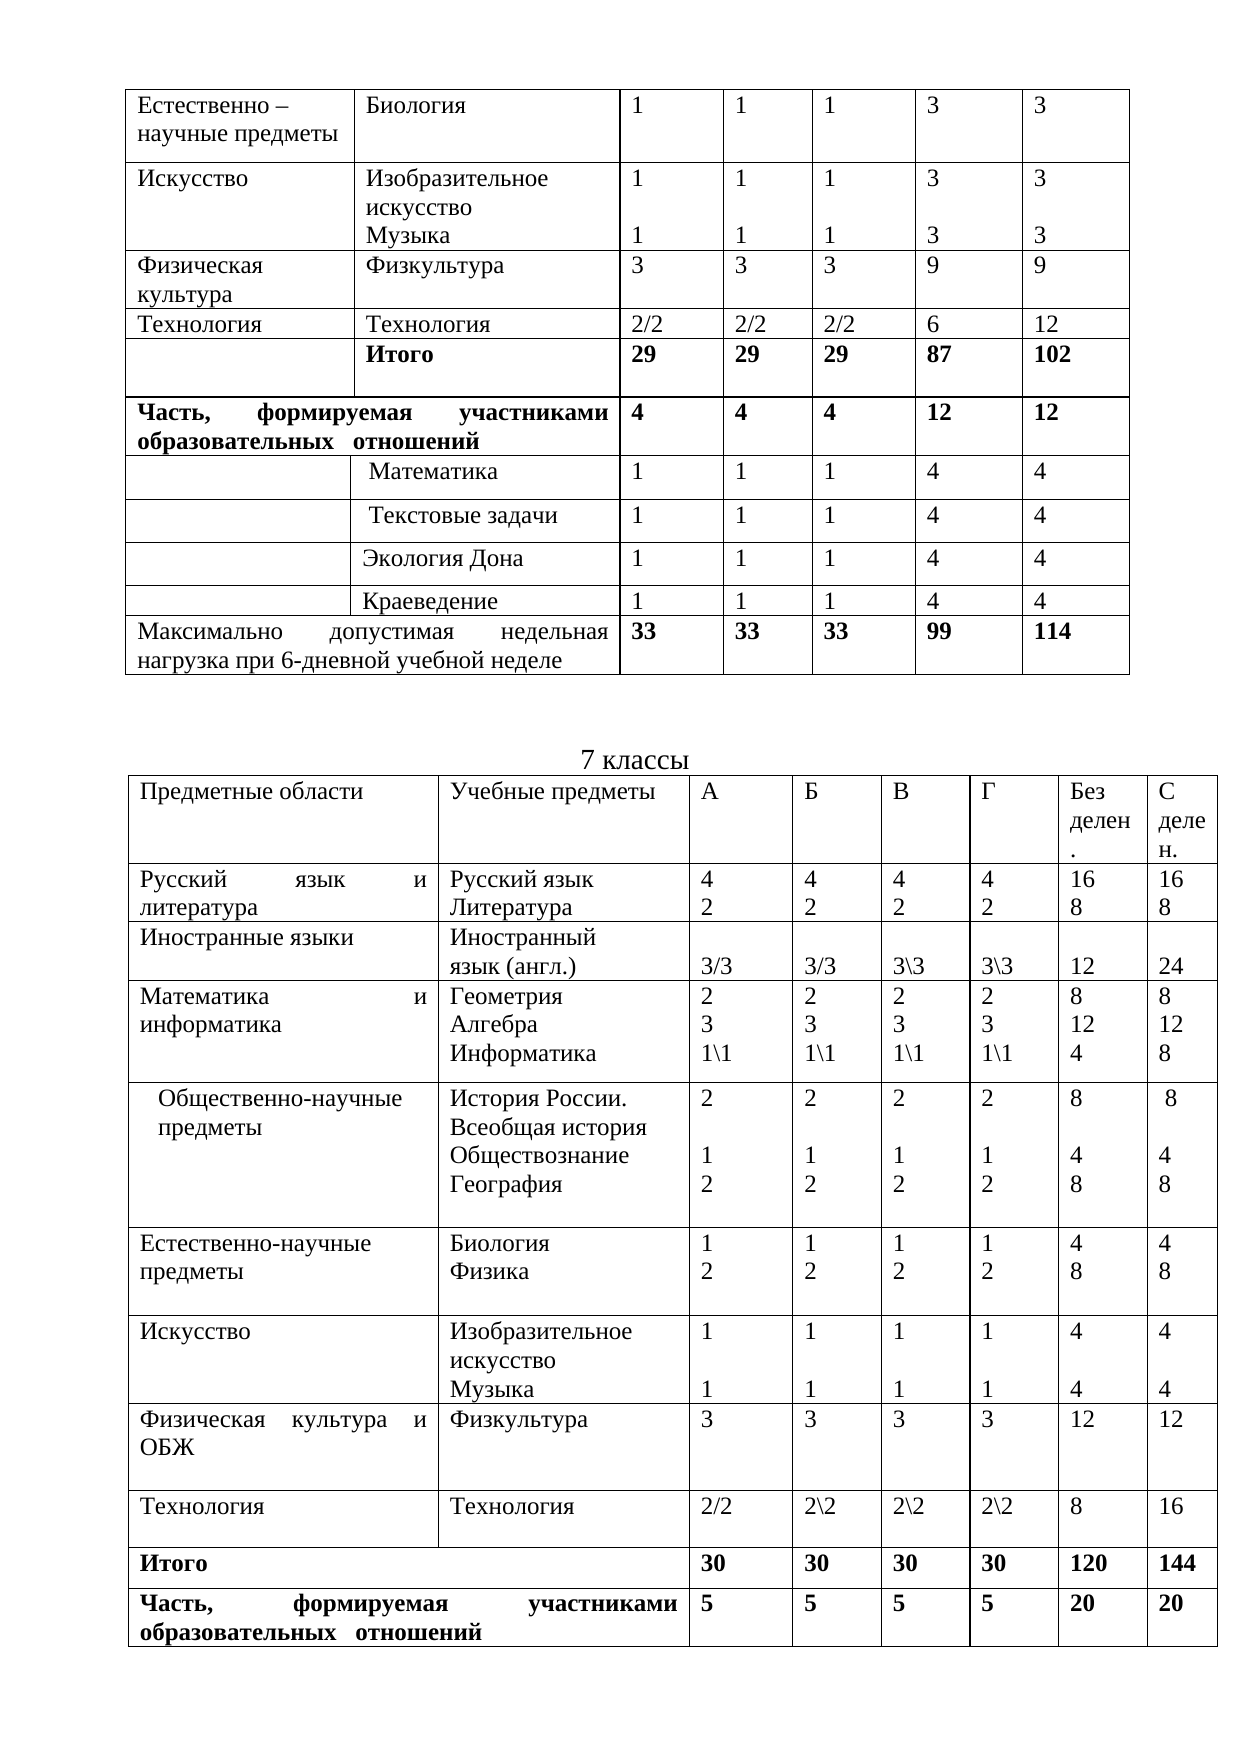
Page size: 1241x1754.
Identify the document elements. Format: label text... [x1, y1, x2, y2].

table_cell Естественно – научные предметы [126, 90, 354, 162]
table_cell Биология [355, 90, 619, 162]
table_cell Изобразительное искусство Музыка [439, 1316, 689, 1403]
table_cell 24 [1148, 922, 1217, 980]
table_cell 4 4 [1059, 1316, 1147, 1403]
table_header Г [971, 776, 1058, 863]
table_cell Технология [355, 309, 619, 338]
table_cell 1 [621, 456, 723, 499]
table_cell 4 2 [793, 864, 881, 921]
table_cell 12 [1059, 922, 1147, 980]
table_cell 1 [813, 586, 915, 615]
table_cell Максимально допустимая недельная нагрузка при 6-дневной учебной неделе [126, 616, 619, 674]
table_cell Математика [351, 456, 619, 499]
table_cell 4 2 [690, 864, 792, 921]
table_cell 3 [690, 1404, 792, 1490]
table_cell 120 [1059, 1548, 1147, 1587]
table_cell 8 4 8 [1148, 1083, 1217, 1227]
table_header Без делен. [1059, 776, 1147, 863]
table_cell 3 [971, 1404, 1058, 1490]
text 7 классы [139, 742, 1130, 775]
table_cell 2/2 [724, 309, 812, 338]
table_header Предметные области [129, 776, 438, 863]
table_cell Изобразительное искусство Музыка [355, 163, 619, 249]
table_header Учебные предметы [439, 776, 689, 863]
table_cell 2 1 2 [793, 1083, 881, 1227]
table_cell 30 [971, 1548, 1058, 1587]
table_cell 4 [1023, 500, 1129, 542]
table_cell 9 [916, 251, 1022, 308]
table_cell 1 [621, 90, 723, 162]
table_cell [126, 339, 354, 396]
table_cell 4 [916, 543, 1022, 585]
table_cell Искусство [126, 163, 354, 249]
table_cell 87 [916, 339, 1022, 396]
table_cell 102 [1023, 339, 1129, 396]
table_cell 3\3 [882, 922, 969, 980]
table_cell Искусство [129, 1316, 438, 1403]
table_cell 8 12 8 [1148, 981, 1217, 1082]
table_cell 1 2 [793, 1228, 881, 1315]
table_cell Итого [355, 339, 619, 396]
table_cell 4 [916, 586, 1022, 615]
table_cell 1 1 [971, 1316, 1058, 1403]
table_cell Технология [126, 309, 354, 338]
table_header С делен. [1148, 776, 1217, 863]
table_header Б [793, 776, 881, 863]
table_cell 30 [793, 1548, 881, 1587]
table_cell 4 4 [1148, 1316, 1217, 1403]
table_cell 2\2 [793, 1491, 881, 1547]
table_cell 4 [916, 456, 1022, 499]
table_cell 33 [724, 616, 812, 674]
table_cell 2 3 1\1 [882, 981, 969, 1082]
table_cell Русский язык Литература [439, 864, 689, 921]
table_cell 144 [1148, 1548, 1217, 1587]
table_cell 1 2 [882, 1228, 969, 1315]
table_cell 33 [813, 616, 915, 674]
table_cell 4 [813, 398, 915, 455]
table_cell 3/3 [690, 922, 792, 980]
table_cell [126, 456, 350, 499]
table_cell 1 1 [621, 163, 723, 249]
table_cell 1 [813, 456, 915, 499]
table_cell Часть, формируемая участниками образовательных отношений [129, 1589, 689, 1646]
table_cell 33 [621, 616, 723, 674]
table_cell 1 [724, 586, 812, 615]
table_cell 99 [916, 616, 1022, 674]
table_cell 5 [971, 1589, 1058, 1646]
table_cell 2 1 2 [882, 1083, 969, 1227]
table_cell 1 2 [690, 1228, 792, 1315]
table_cell 1 1 [813, 163, 915, 249]
table_cell 16 8 [1059, 864, 1147, 921]
table_cell 1 [813, 500, 915, 542]
table_cell Математика и информатика [129, 981, 438, 1082]
table_header А [690, 776, 792, 863]
table_cell 4 [1023, 586, 1129, 615]
table_cell 12 [1023, 309, 1129, 338]
table_cell Физическая культура [126, 251, 354, 308]
table_cell 12 [1148, 1404, 1217, 1490]
table_cell 3/3 [793, 922, 881, 980]
table_cell 5 [793, 1589, 881, 1646]
table_cell 12 [916, 398, 1022, 455]
table_cell 4 [1023, 543, 1129, 585]
table_cell 20 [1059, 1589, 1147, 1646]
table_cell 1 [724, 543, 812, 585]
table_cell 1 [813, 543, 915, 585]
table_cell Часть, формируемая участниками образовательных отношений [126, 398, 619, 455]
table_cell Естественно-научные предметы [129, 1228, 438, 1315]
table_cell 3 [793, 1404, 881, 1490]
table_cell 4 8 [1148, 1228, 1217, 1315]
table_cell 6 [916, 309, 1022, 338]
table_cell 20 [1148, 1589, 1217, 1646]
table_cell 1 1 [724, 163, 812, 249]
table_cell 114 [1023, 616, 1129, 674]
table_cell 3 3 [1023, 163, 1129, 249]
table_cell 3 [724, 251, 812, 308]
table_cell 1 1 [882, 1316, 969, 1403]
table_cell Экология Дона [351, 543, 619, 585]
table_cell 4 8 [1059, 1228, 1147, 1315]
table_cell 1 [724, 500, 812, 542]
table_cell 30 [882, 1548, 969, 1587]
table_cell Иностранный язык (англ.) [439, 922, 689, 980]
table_cell 3 3 [916, 163, 1022, 249]
table_cell 3\3 [971, 922, 1058, 980]
table_cell 2/2 [690, 1491, 792, 1547]
table_cell 4 [1023, 456, 1129, 499]
table_cell 1 [621, 586, 723, 615]
table_cell [126, 586, 350, 615]
table_cell Краеведение [351, 586, 619, 615]
table_cell 4 2 [971, 864, 1058, 921]
table_cell 2/2 [621, 309, 723, 338]
table_cell 2 3 1\1 [690, 981, 792, 1082]
table_cell 2\2 [882, 1491, 969, 1547]
table_cell Итого [129, 1548, 689, 1587]
table_cell 3 [882, 1404, 969, 1490]
table_cell 9 [1023, 251, 1129, 308]
table_cell 4 [724, 398, 812, 455]
table_cell 4 2 [882, 864, 969, 921]
table_cell 3 [621, 251, 723, 308]
table_cell 1 [724, 456, 812, 499]
table_cell 2\2 [971, 1491, 1058, 1547]
table_cell 1 [813, 90, 915, 162]
table_cell Технология [129, 1491, 438, 1547]
table_cell Иностранные языки [129, 922, 438, 980]
table_cell Текстовые задачи [351, 500, 619, 542]
table_cell 1 1 [793, 1316, 881, 1403]
table_cell [126, 543, 350, 585]
table_cell [126, 500, 350, 542]
table_cell 2 1 2 [971, 1083, 1058, 1227]
table_cell История России. Всеобщая история Обществознание География [439, 1083, 689, 1227]
table_cell Физическая культура и ОБЖ [129, 1404, 438, 1490]
table_cell 29 [621, 339, 723, 396]
table_cell 2 3 1\1 [971, 981, 1058, 1082]
table_cell 1 [621, 500, 723, 542]
table_cell Физкультура [439, 1404, 689, 1490]
table_cell Русский язык и литература [129, 864, 438, 921]
table_cell 29 [724, 339, 812, 396]
table_cell 5 [690, 1589, 792, 1646]
table_cell 16 [1148, 1491, 1217, 1547]
table_cell 30 [690, 1548, 792, 1587]
table_cell 1 2 [971, 1228, 1058, 1315]
table_cell 12 [1023, 398, 1129, 455]
table_cell 1 [724, 90, 812, 162]
table_cell 2 1 2 [690, 1083, 792, 1227]
table_cell 3 [1023, 90, 1129, 162]
table_cell Технология [439, 1491, 689, 1547]
table_cell 2 3 1\1 [793, 981, 881, 1082]
table_cell 12 [1059, 1404, 1147, 1490]
table_cell 8 [1059, 1491, 1147, 1547]
table_cell 4 [916, 500, 1022, 542]
table_cell Общественно-научные предметы [129, 1083, 438, 1227]
table_cell 5 [882, 1589, 969, 1646]
table_cell 3 [813, 251, 915, 308]
table_header В [882, 776, 969, 863]
table_cell 8 4 8 [1059, 1083, 1147, 1227]
table_cell Биология Физика [439, 1228, 689, 1315]
table_cell 4 [621, 398, 723, 455]
table_cell 29 [813, 339, 915, 396]
table_cell 8 12 4 [1059, 981, 1147, 1082]
table_cell 1 1 [690, 1316, 792, 1403]
table_cell 3 [916, 90, 1022, 162]
table_cell Физкультура [355, 251, 619, 308]
table_cell 1 [621, 543, 723, 585]
table_cell Геометрия Алгебра Информатика [439, 981, 689, 1082]
table_cell 16 8 [1148, 864, 1217, 921]
table_cell 2/2 [813, 309, 915, 338]
